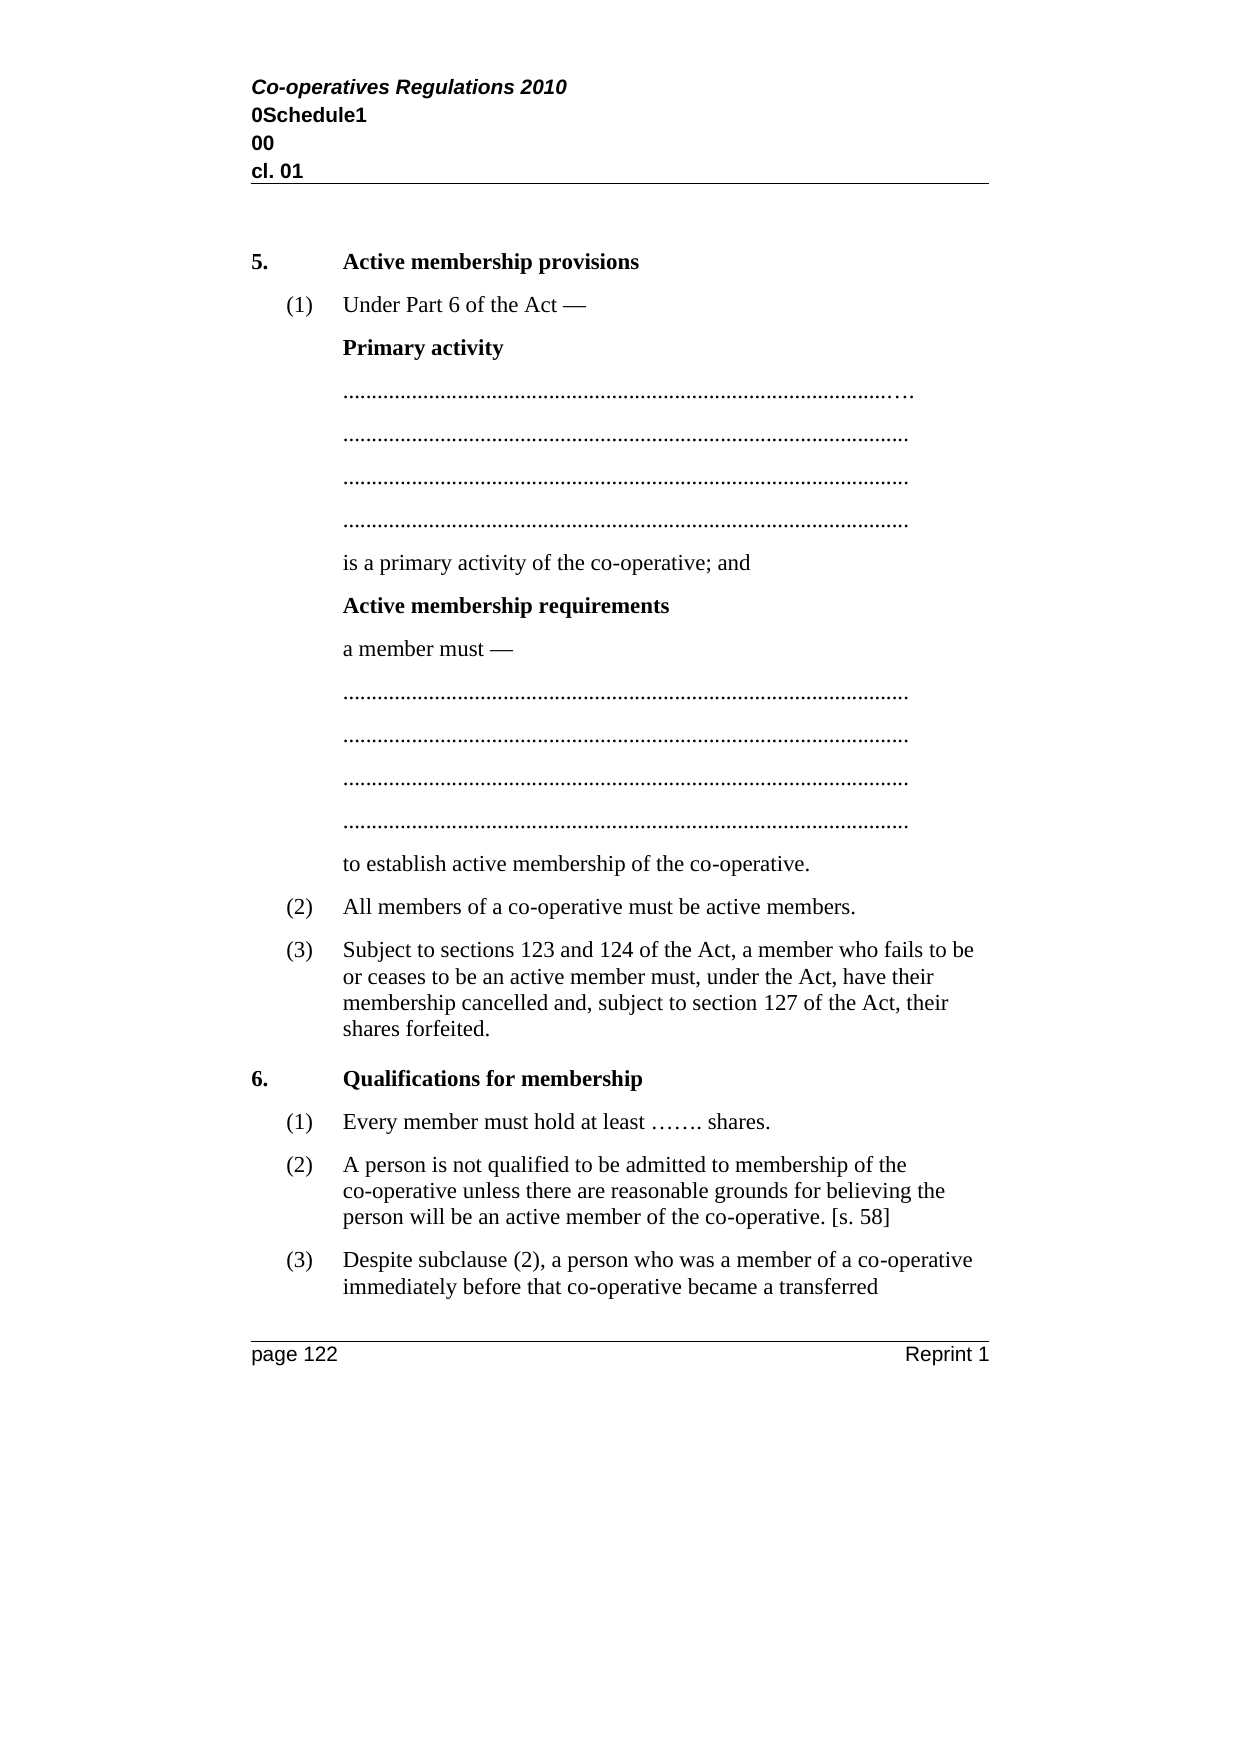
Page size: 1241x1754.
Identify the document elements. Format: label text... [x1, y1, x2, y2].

text to establish active membership of the co-operative. [251, 850, 989, 877]
text is a primary activity of the co-operative; and [251, 549, 989, 576]
text (2) All members of a co-operative must be active members. [251, 893, 989, 920]
text ................................................................................................... [251, 506, 989, 532]
text (1) Every member must hold at least ……. shares. [251, 1108, 989, 1134]
text Active membership requirements [251, 592, 989, 618]
text (2) A person is not qualified to be admitted to membership of the co-operative unless there are reasonable grounds for believing the person will be an active member of the co-operative. [s. 58] [251, 1151, 989, 1230]
text a member must — [251, 635, 989, 662]
text Primary activity [251, 334, 989, 360]
text ...............................................................................................…. [251, 377, 989, 403]
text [251, 1246, 989, 1299]
text (3) Subject to sections 123 and 124 of the Act, a member who fails to be or ceases to be an active member must, under the Act, have their membership cancelled and, subject to section 127 of the Act, their shares forfeited. [251, 936, 989, 1042]
text ................................................................................................... [251, 764, 989, 791]
text ................................................................................................... [251, 463, 989, 489]
text ................................................................................................... [251, 678, 989, 704]
subtitle 5. Active membership provisions [251, 248, 989, 274]
text ................................................................................................... [251, 721, 989, 748]
text (1) Under Part 6 of the Act — [251, 291, 989, 317]
text ................................................................................................... [251, 807, 989, 834]
text ................................................................................................... [251, 420, 989, 446]
subtitle 6. Qualifications for membership [251, 1065, 989, 1091]
